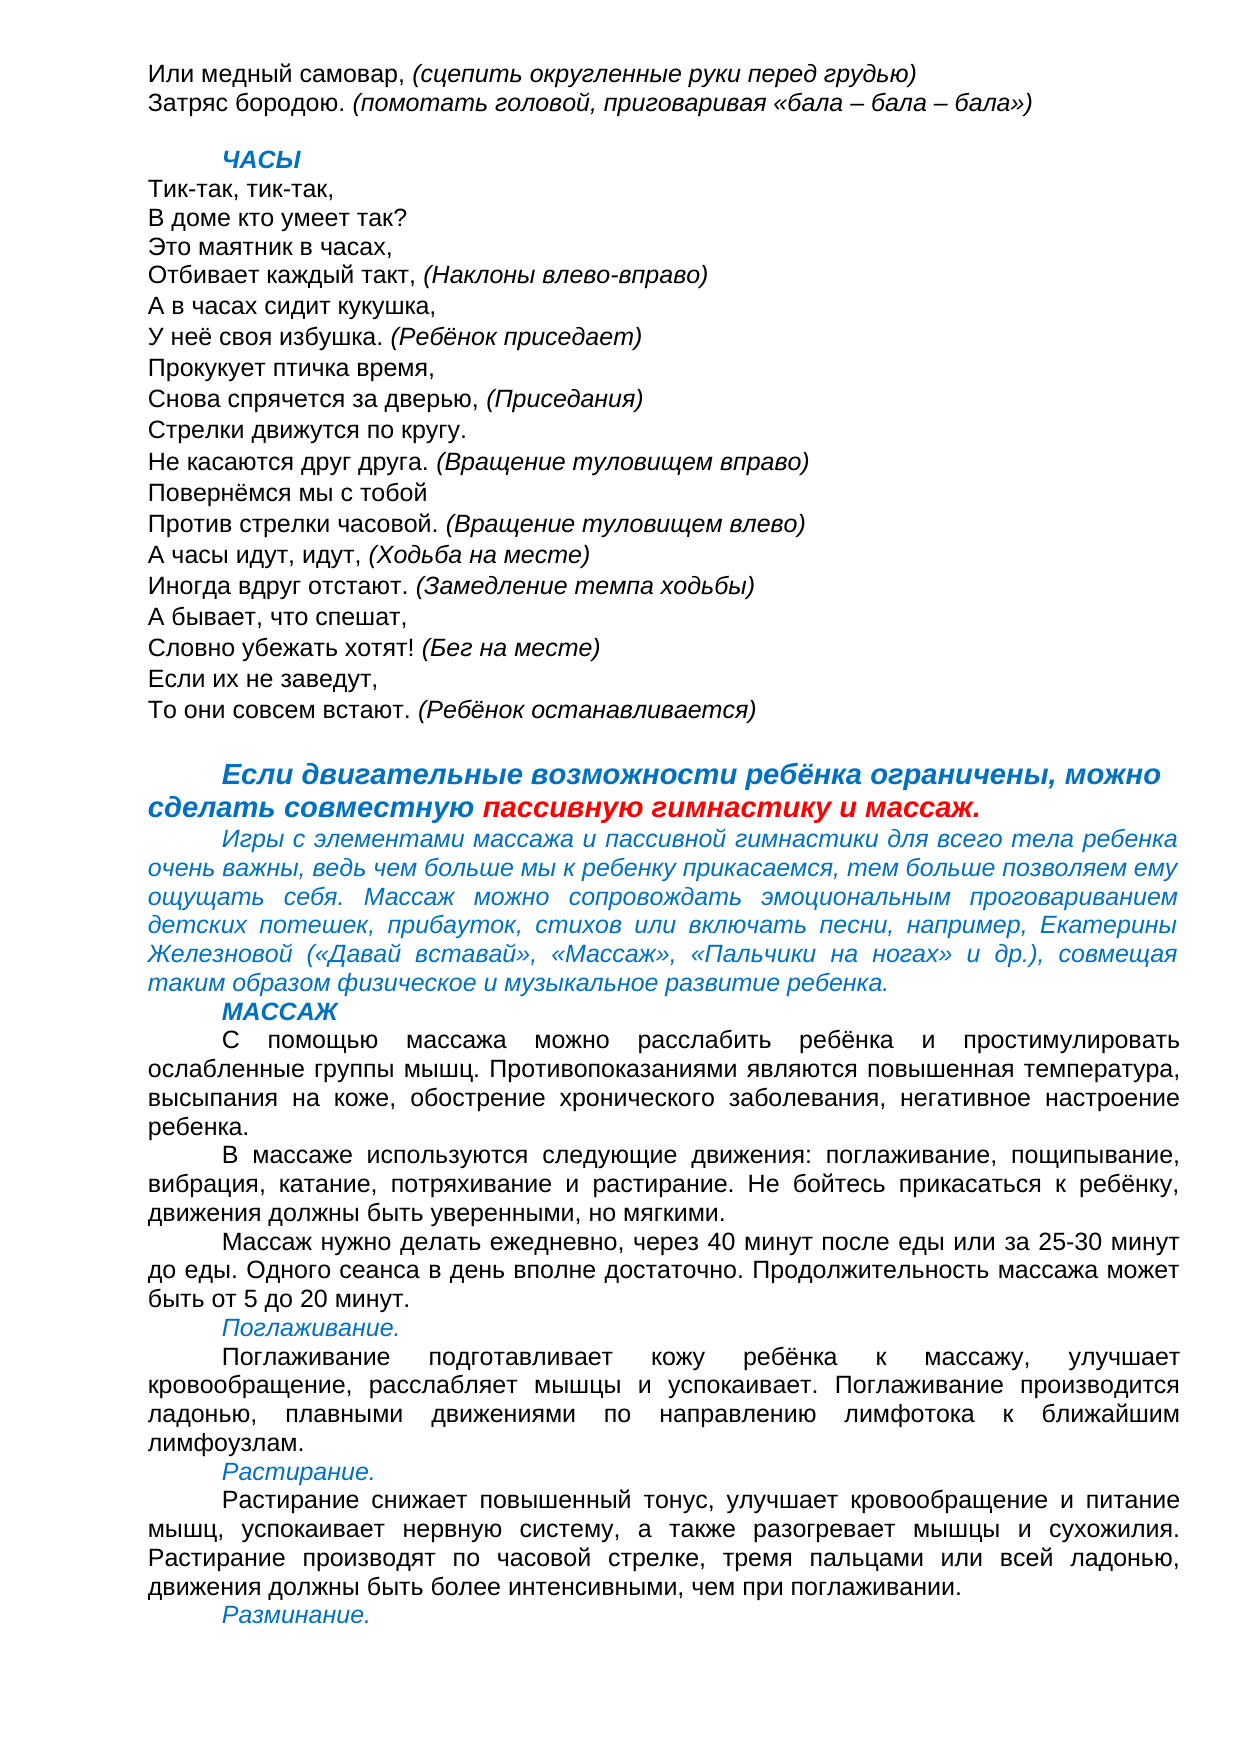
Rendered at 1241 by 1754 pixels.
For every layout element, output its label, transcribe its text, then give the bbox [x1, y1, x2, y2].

text МАССАЖ [148, 997, 1181, 1025]
text Растирание. [148, 1457, 1181, 1485]
text Прокукует птичка время, [148, 353, 1181, 382]
text Разминание. [148, 1600, 1181, 1629]
text Поглаживание подготавливает кожу ребёнка к массажу, улучшает кровообращение, расслабляет мышцы и успокаивает. Поглаживание производится ладонью, плавными движениями по направлению лимфотока к ближайшим лимфоузлам. [148, 1342, 1181, 1457]
text Если их не заведут, [148, 664, 1181, 693]
text Поглаживание. [148, 1313, 1181, 1342]
text То они совсем встают. (Ребёнок останавливается) [148, 695, 1181, 724]
text Стрелки движутся по кругу. [148, 416, 1181, 444]
text Отбивает каждый такт, (Наклоны влево-вправо) [148, 260, 1181, 289]
text Это маятник в часах, [148, 232, 1181, 260]
text Не касаются друг друга. (Вращение туловищем вправо) [148, 447, 1181, 475]
text Иногда вдруг отстают. (Замедление темпа ходьбы) [148, 571, 1181, 599]
text Или медный самовар, (сцепить округленные руки перед грудью) [148, 59, 1181, 88]
text Против стрелки часовой. (Вращение туловищем влево) [148, 509, 1181, 537]
text Игры с элементами массажа и пассивной гимнастики для всего тела ребенка очень важны, ведь чем больше мы к ребенку прикасаемся, тем больше позволяем ему ощущать себя. Массаж можно сопровождать эмоциональным проговариванием детских потешек, прибауток, стихов или включать песни, например, Екатерины Железновой («Давай вставай», «Массаж», «Пальчики на ногах» и др.), совмещая таким образом физическое и музыкальное развитие ребенка. [148, 824, 1181, 997]
text В массаже используются следующие движения: поглаживание, пощипывание, вибрация, катание, потряхивание и растирание. Не бойтесь прикасаться к ребёнку, движения должны быть уверенными, но мягкими. [148, 1140, 1181, 1227]
text Словно убежать хотят! (Бег на месте) [148, 633, 1181, 662]
text Снова спрячется за дверью, (Приседания) [148, 384, 1181, 413]
text Если двигательные возможности ребёнка ограничены, можно сделать совместную пассивную гимнастику и массаж. [148, 757, 1181, 824]
text Растирание снижает повышенный тонус, улучшает кровообращение и питание мышц, успокаивает нервную систему, а также разогревает мышцы и сухожилия. Растирание производят по часовой стрелке, тремя пальцами или всей ладонью, движения должны быть более интенсивными, чем при поглаживании. [148, 1485, 1181, 1600]
text А в часах сидит кукушка, [148, 291, 1181, 320]
text В доме кто умеет так? [148, 203, 1181, 232]
text А бывает, что спешат, [148, 602, 1181, 631]
text А часы идут, идут, (Ходьба на месте) [148, 540, 1181, 568]
text Затряс бородою. (помотать головой, приговаривая «бала – бала – бала») [148, 88, 1181, 117]
text Тик-так, тик-так, [148, 174, 1181, 203]
text У неё своя избушка. (Ребёнок приседает) [148, 322, 1181, 351]
text ЧАСЫ [148, 145, 1181, 174]
text Повернёмся мы с тобой [148, 478, 1181, 506]
text С помощью массажа можно расслабить ребёнка и простимулировать ослабленные группы мышц. Противопоказаниями являются повышенная температура, высыпания на коже, обострение хронического заболевания, негативное настроение ребенка. [148, 1025, 1181, 1140]
text Массаж нужно делать ежедневно, через 40 минут после еды или за 25-30 минут до еды. Одного сеанса в день вполне достаточно. Продолжительность массажа может быть от 5 до 20 минут. [148, 1227, 1181, 1313]
